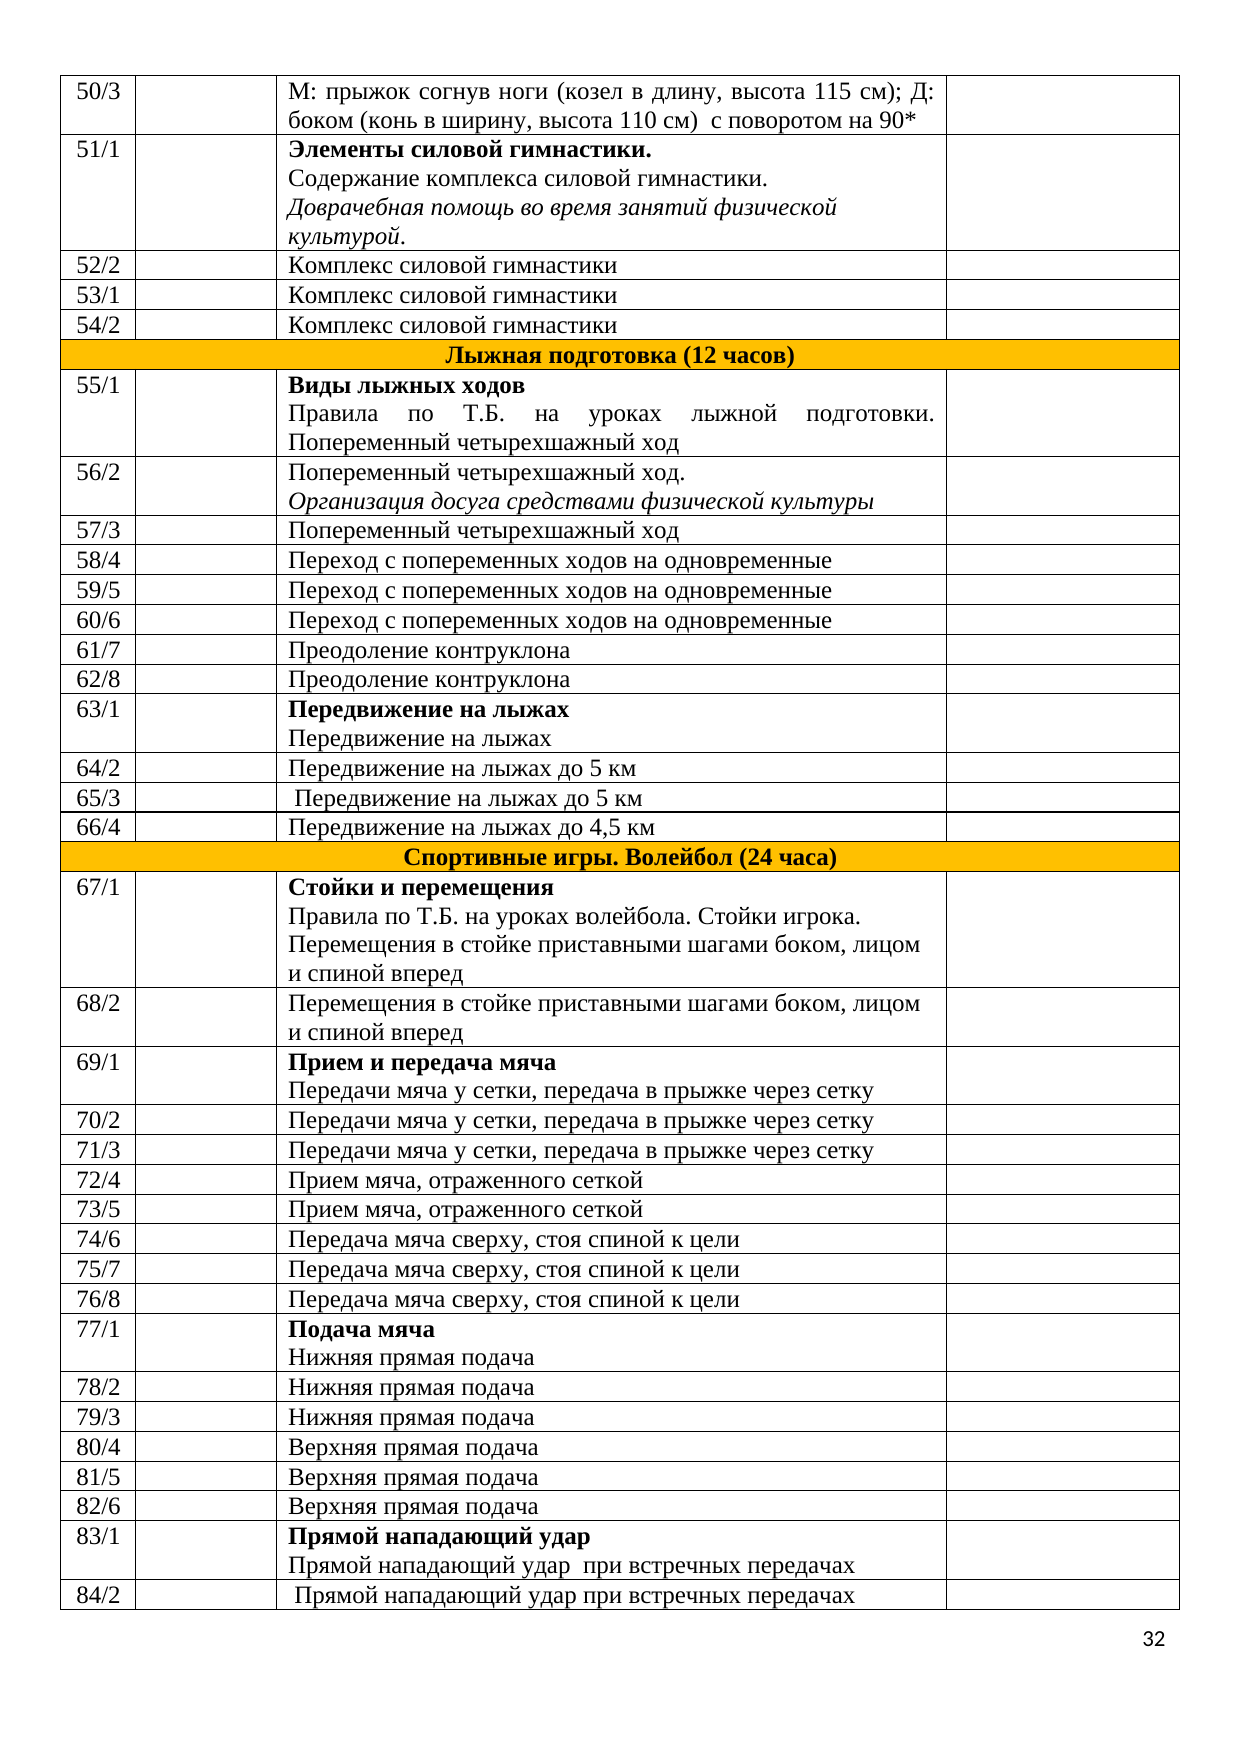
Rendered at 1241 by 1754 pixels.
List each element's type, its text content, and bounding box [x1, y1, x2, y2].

table_cell Передача мяча сверху, стоя спиной к цели [277, 1224, 946, 1253]
table_cell Элементы силовой гимнастики. Содержание комплекса силовой гимнастики. Доврачебная помощь во время занятий физической культурой. [277, 135, 946, 249]
table_cell [136, 1195, 276, 1223]
table_cell 52/2 [61, 251, 135, 279]
table_cell Передачи мяча у сетки, передача в прыжке через сетку [277, 1105, 946, 1134]
table_cell 73/5 [61, 1195, 135, 1223]
table_cell 50/3 [61, 76, 135, 133]
table_cell Подача мяча Нижняя прямая подача [277, 1314, 946, 1371]
table_cell [947, 1105, 1179, 1134]
table_cell [947, 135, 1179, 249]
table_cell [136, 1047, 276, 1104]
table_cell Спортивные игры. Волейбол (24 часа) [61, 842, 1179, 871]
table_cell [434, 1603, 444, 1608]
table_cell 66/4 [61, 813, 135, 841]
table_cell [136, 1372, 276, 1401]
table_cell [136, 635, 276, 663]
table_cell Преодоление контруклона [277, 635, 946, 663]
table_cell Переход с попеременных ходов на одновременные [277, 545, 946, 574]
table_cell [947, 783, 1179, 811]
table_cell 54/2 [61, 310, 135, 339]
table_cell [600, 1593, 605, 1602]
table_cell [136, 813, 276, 841]
table_cell [947, 988, 1179, 1046]
table_cell 80/4 [61, 1432, 135, 1461]
table_cell Прием мяча, отраженного сеткой [277, 1165, 946, 1193]
table_cell [136, 135, 276, 249]
table_cell [947, 1165, 1179, 1193]
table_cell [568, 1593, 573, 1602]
table_cell [947, 1254, 1179, 1283]
table_cell Переход с попеременных ходов на одновременные [277, 575, 946, 604]
table_cell Передвижение на лыжах Передвижение на лыжах [277, 694, 946, 752]
table_cell [947, 1224, 1179, 1253]
table_cell 67/1 [61, 872, 135, 987]
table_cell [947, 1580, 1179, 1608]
table_cell Верхняя прямая подача [277, 1432, 946, 1461]
table_cell Нижняя прямая подача [277, 1372, 946, 1401]
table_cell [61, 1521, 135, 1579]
table_cell Комплекс силовой гимнастики [277, 251, 946, 279]
table_cell [136, 1105, 276, 1134]
table_cell [136, 1224, 276, 1253]
table_cell Перемещения в стойке приставными шагами боком, лицом и спиной вперед [277, 988, 946, 1046]
table_cell [136, 251, 276, 279]
table_cell 56/2 [61, 457, 135, 514]
table_cell [136, 783, 276, 811]
table_cell Передачи мяча у сетки, передача в прыжке через сетку [277, 1135, 946, 1164]
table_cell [277, 76, 946, 133]
table_cell Прием мяча, отраженного сеткой [277, 1195, 946, 1223]
table_cell [136, 1165, 276, 1193]
table_cell 55/1 [61, 370, 135, 456]
table_cell [136, 872, 276, 987]
table_cell [136, 1462, 276, 1490]
table_cell [136, 1284, 276, 1313]
table_cell [947, 1284, 1179, 1313]
table_cell [947, 516, 1179, 544]
table_cell [947, 370, 1179, 456]
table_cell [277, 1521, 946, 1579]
table_cell [136, 665, 276, 693]
table_cell [947, 310, 1179, 339]
table_cell [947, 665, 1179, 693]
table_cell [947, 457, 1179, 514]
table_cell Передача мяча сверху, стоя спиной к цели [277, 1254, 946, 1283]
table_cell 70/2 [61, 1105, 135, 1134]
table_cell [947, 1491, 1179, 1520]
table_cell [136, 1314, 276, 1371]
table_cell Нижняя прямая подача [277, 1402, 946, 1431]
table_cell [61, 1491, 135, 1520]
table_cell [136, 694, 276, 752]
table_cell [947, 694, 1179, 752]
table_cell 58/4 [61, 545, 135, 574]
table_cell 53/1 [61, 280, 135, 309]
table_cell Передвижение на лыжах до 5 км [277, 753, 946, 782]
table_cell 79/3 [61, 1402, 135, 1431]
table_cell [947, 280, 1179, 309]
table_cell [136, 1402, 276, 1431]
table_cell 76/8 [61, 1284, 135, 1313]
table_cell Попеременный четырехшажный ход. Организация досуга средствами физической культуры [277, 457, 946, 514]
table_cell 78/2 [61, 1372, 135, 1401]
table_cell Передача мяча сверху, стоя спиной к цели [277, 1284, 946, 1313]
table_cell 74/6 [61, 1224, 135, 1253]
table_cell [136, 310, 276, 339]
table_cell 59/5 [61, 575, 135, 604]
table_cell [947, 753, 1179, 782]
table_cell [136, 457, 276, 514]
table_cell [136, 988, 276, 1046]
table_cell 57/3 [61, 516, 135, 544]
table_cell Попеременный четырехшажный ход [277, 516, 946, 544]
table_cell [136, 280, 276, 309]
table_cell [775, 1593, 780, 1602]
table_cell [136, 516, 276, 544]
table_cell Переход с попеременных ходов на одновременные [277, 605, 946, 634]
table_cell Передвижение на лыжах до 5 км [277, 783, 946, 811]
table_cell [136, 605, 276, 634]
table_cell [947, 1195, 1179, 1223]
table_cell [947, 251, 1179, 279]
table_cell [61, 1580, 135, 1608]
table_cell Передвижение на лыжах до 4,5 км [277, 813, 946, 841]
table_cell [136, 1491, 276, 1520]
table_cell [947, 1314, 1179, 1371]
table_cell [947, 605, 1179, 634]
table_cell 77/1 [61, 1314, 135, 1371]
table_cell 75/7 [61, 1254, 135, 1283]
table_cell [947, 1047, 1179, 1104]
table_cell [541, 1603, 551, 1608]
table_cell 81/5 [61, 1462, 135, 1490]
table_cell Преодоление контруклона [277, 665, 946, 693]
table_cell [947, 545, 1179, 574]
table_cell 69/1 [61, 1047, 135, 1104]
table_cell 61/7 [61, 635, 135, 663]
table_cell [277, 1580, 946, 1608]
table_cell [136, 575, 276, 604]
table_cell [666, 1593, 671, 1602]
table_cell Верхняя прямая подача [277, 1462, 946, 1490]
table_cell Стойки и перемещения Правила по Т.Б. на уроках волейбола. Стойки игрока. Перемещения в стойке приставными шагами боком, лицом и спиной вперед [277, 872, 946, 987]
table_cell [947, 76, 1179, 133]
table_cell Прием и передача мяча Передачи мяча у сетки, передача в прыжке через сетку [277, 1047, 946, 1104]
table_cell 72/4 [61, 1165, 135, 1193]
table_cell [136, 1432, 276, 1461]
table_cell [947, 1135, 1179, 1164]
table_cell [136, 76, 276, 133]
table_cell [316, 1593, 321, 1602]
table_cell 62/8 [61, 665, 135, 693]
table_cell [136, 370, 276, 456]
table_cell [947, 872, 1179, 987]
table_cell 60/6 [61, 605, 135, 634]
table_cell Комплекс силовой гимнастики [277, 280, 946, 309]
table_cell 63/1 [61, 694, 135, 752]
table_cell [136, 1135, 276, 1164]
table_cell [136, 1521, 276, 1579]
table_cell 51/1 [61, 135, 135, 249]
table_cell [136, 545, 276, 574]
table_cell 65/3 [61, 783, 135, 811]
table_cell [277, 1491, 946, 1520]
table_cell [136, 753, 276, 782]
table_cell Виды лыжных ходов Правила по Т.Б. на уроках лыжной подготовки. Попеременный четырехшажный ход [277, 370, 946, 456]
table_cell [947, 1432, 1179, 1461]
table_cell [136, 1254, 276, 1283]
table_cell Лыжная подготовка (12 часов) [61, 340, 1179, 369]
table_cell 64/2 [61, 753, 135, 782]
table_cell [947, 575, 1179, 604]
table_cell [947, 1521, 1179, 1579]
table_cell [947, 813, 1179, 841]
table_cell [947, 1372, 1179, 1401]
table_cell Комплекс силовой гимнастики [277, 310, 946, 339]
table_cell [947, 1402, 1179, 1431]
table_cell [947, 635, 1179, 663]
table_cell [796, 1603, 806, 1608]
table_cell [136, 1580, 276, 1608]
table_cell 68/2 [61, 988, 135, 1046]
table_cell 71/3 [61, 1135, 135, 1164]
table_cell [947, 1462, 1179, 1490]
